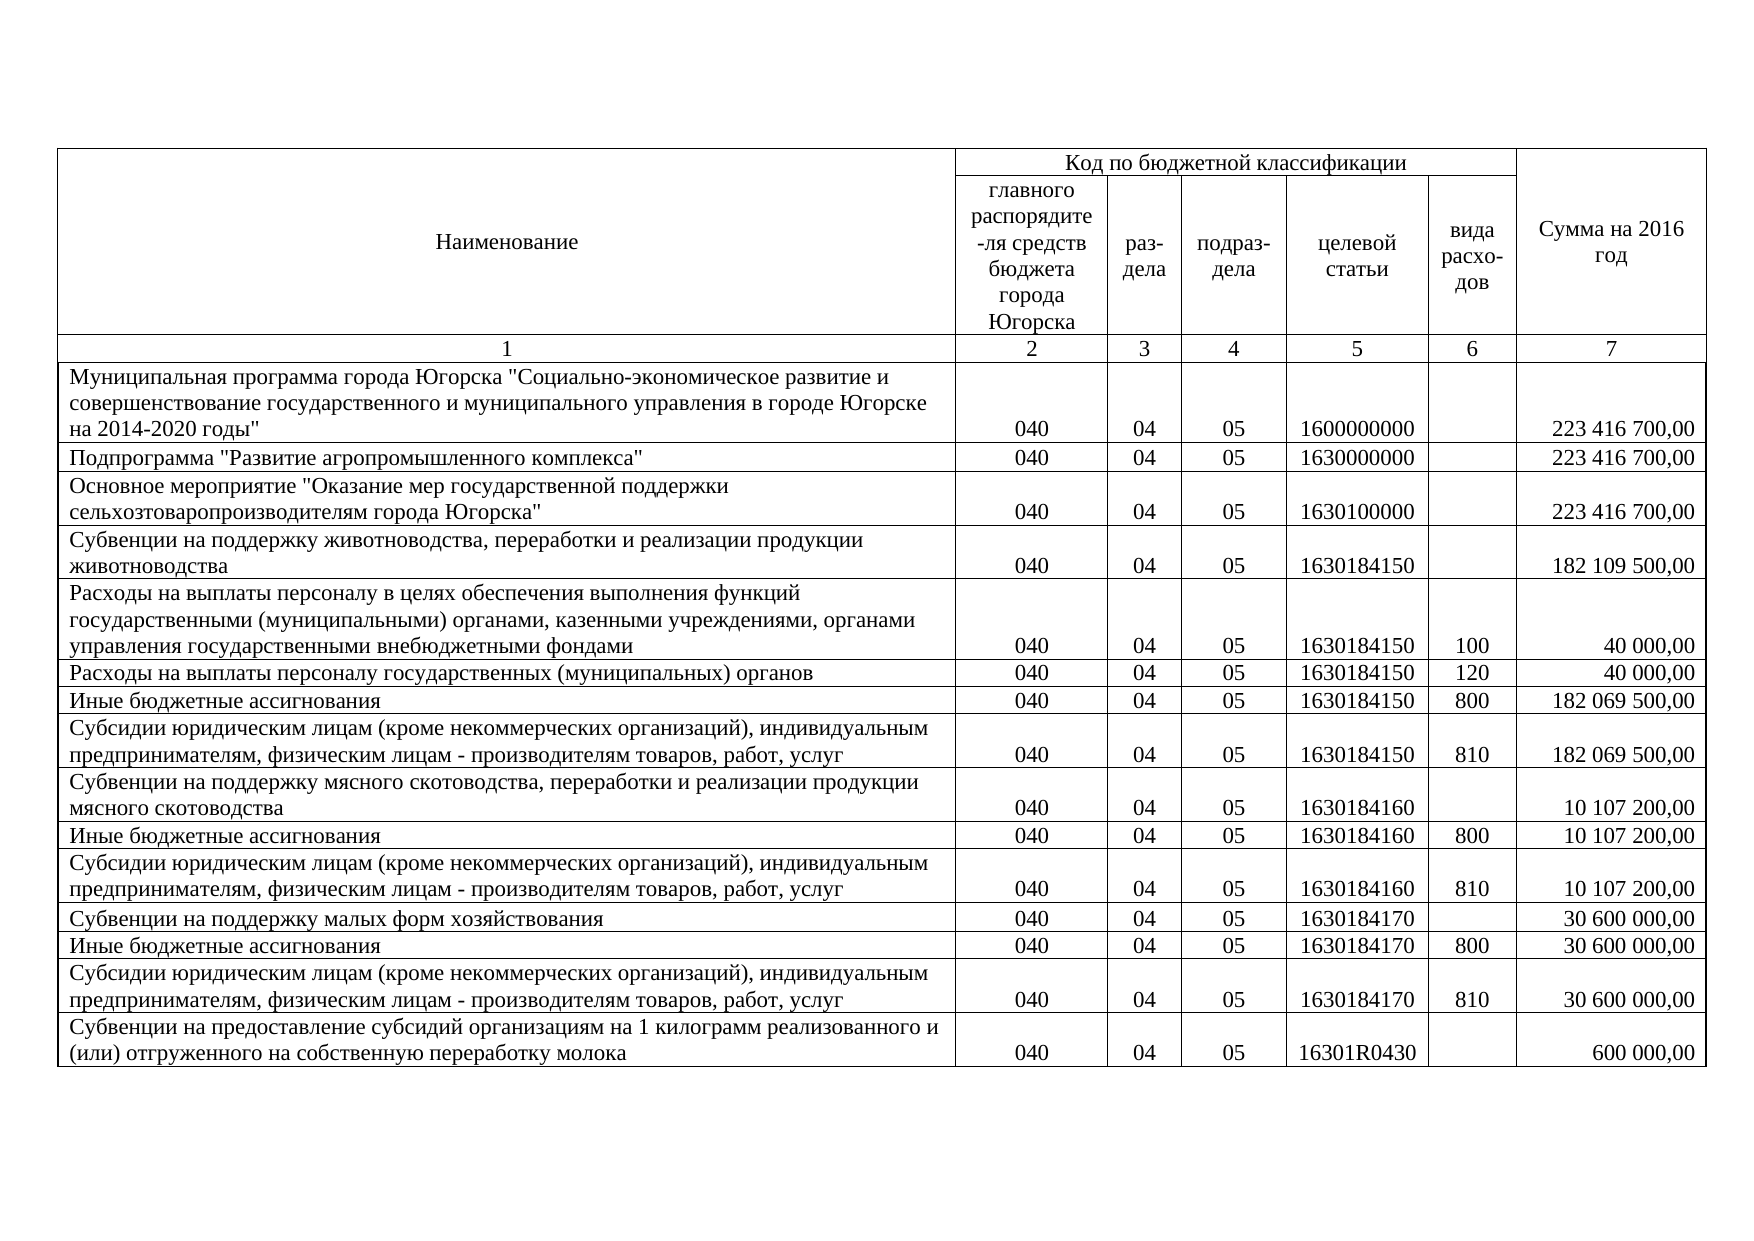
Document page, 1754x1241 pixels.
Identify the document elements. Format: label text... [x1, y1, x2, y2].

table_cell раз-дела [1108, 176, 1181, 334]
table_cell 04 [1108, 849, 1181, 902]
table_cell Субвенции на предоставление субсидий организациям на 1 килограмм реализованного и (или) отгруженного на собственную переработку молока [59, 1013, 955, 1066]
table_cell 1630184170 [1287, 959, 1428, 1012]
table_cell 04 [1108, 959, 1181, 1012]
table_header Сумма на 2016 год [1517, 149, 1706, 334]
table_cell 05 [1182, 660, 1286, 686]
table_cell [1429, 443, 1516, 471]
table_cell 040 [956, 903, 1107, 931]
table_header Код по бюджетной классификации [956, 149, 1516, 175]
table_cell 04 [1108, 472, 1181, 524]
table_cell 040 [956, 932, 1107, 958]
table_cell 16301R0430 [1287, 1013, 1428, 1066]
table_cell 2 [956, 335, 1107, 362]
table_cell подраз-дела [1182, 176, 1286, 334]
table_cell Субвенции на поддержку животноводства, переработки и реализации продукции животноводства [59, 526, 955, 578]
table_cell Иные бюджетные ассигнования [59, 932, 955, 958]
table_cell Субвенции на поддержку малых форм хозяйствования [59, 903, 955, 931]
table_cell 040 [956, 768, 1107, 821]
table_cell 800 [1429, 822, 1516, 848]
table_cell 223 416 700,00 [1517, 363, 1705, 442]
table_cell 040 [956, 822, 1107, 848]
table_cell 810 [1429, 849, 1516, 902]
table_cell 05 [1182, 849, 1286, 902]
table_cell 40 000,00 [1517, 660, 1705, 686]
table_cell [1429, 903, 1516, 931]
table_cell 182 069 500,00 [1517, 687, 1705, 713]
table_cell 100 [1429, 579, 1516, 658]
table_cell [1429, 472, 1516, 524]
table_cell 800 [1429, 687, 1516, 713]
table_cell 05 [1182, 363, 1286, 442]
table_cell 040 [956, 1013, 1107, 1066]
table_cell 05 [1182, 903, 1286, 931]
table_cell 4 [1182, 335, 1286, 362]
table_cell главного распорядите-ля средств бюджета города Югорска [956, 176, 1107, 334]
table_cell 040 [956, 443, 1107, 471]
table_cell 040 [956, 579, 1107, 658]
table_cell Субвенции на поддержку мясного скотоводства, переработки и реализации продукции мясного скотоводства [59, 768, 955, 821]
table_cell 223 416 700,00 [1517, 443, 1705, 471]
table_cell 04 [1108, 660, 1181, 686]
table_cell 05 [1182, 687, 1286, 713]
table_cell 1630184160 [1287, 768, 1428, 821]
table_cell 223 416 700,00 [1517, 472, 1705, 524]
table_cell 05 [1182, 1013, 1286, 1066]
table_cell 04 [1108, 443, 1181, 471]
table_cell [1429, 1013, 1516, 1066]
table_cell 04 [1108, 1013, 1181, 1066]
table_cell 30 600 000,00 [1517, 959, 1705, 1012]
table_cell вида расхо-дов [1429, 176, 1516, 334]
table_cell 040 [956, 526, 1107, 578]
table_cell 040 [956, 472, 1107, 524]
table_cell Основное мероприятие "Оказание мер государственной поддержки сельхозтоваропроизводителям города Югорска" [59, 472, 955, 524]
table_cell Расходы на выплаты персоналу в целях обеспечения выполнения функций государственными (муниципальными) органами, казенными учреждениями, органами управления государственными внебюджетными фондами [59, 579, 955, 658]
table_cell 1 [58, 335, 955, 362]
table_cell 600 000,00 [1517, 1013, 1705, 1066]
table_cell 1630100000 [1287, 472, 1428, 524]
table_cell Подпрограмма "Развитие агропромышленного комплекса" [59, 443, 955, 471]
table_cell 040 [956, 687, 1107, 713]
table_cell 1630000000 [1287, 443, 1428, 471]
table_cell 05 [1182, 959, 1286, 1012]
table_cell 1630184170 [1287, 903, 1428, 931]
table_cell 810 [1429, 959, 1516, 1012]
table_cell Иные бюджетные ассигнования [59, 822, 955, 848]
table_cell 04 [1108, 822, 1181, 848]
table_cell 40 000,00 [1517, 579, 1705, 658]
table_cell 800 [1429, 932, 1516, 958]
table_cell 10 107 200,00 [1517, 822, 1705, 848]
table_cell 3 [1108, 335, 1181, 362]
table_cell 040 [956, 660, 1107, 686]
table_cell 1630184160 [1287, 849, 1428, 902]
table_cell Муниципальная программа города Югорска "Социально-экономическое развитие и совершенствование государственного и муниципального управления в городе Югорске на 2014-2020 годы" [59, 363, 955, 442]
table_cell Иные бюджетные ассигнования [59, 687, 955, 713]
table_cell 04 [1108, 526, 1181, 578]
table_header Наименование [58, 149, 955, 334]
table_cell 04 [1108, 687, 1181, 713]
table_cell 05 [1182, 579, 1286, 658]
table_cell 04 [1108, 932, 1181, 958]
table_cell Субсидии юридическим лицам (кроме некоммерческих организаций), индивидуальным предпринимателям, физическим лицам - производителям товаров, работ, услуг [59, 959, 955, 1012]
table_cell 1630184150 [1287, 714, 1428, 767]
table_cell 1630184150 [1287, 687, 1428, 713]
table_cell 182 109 500,00 [1517, 526, 1705, 578]
table_cell [1429, 526, 1516, 578]
table_cell 04 [1108, 903, 1181, 931]
table_cell 040 [956, 849, 1107, 902]
table_cell 10 107 200,00 [1517, 768, 1705, 821]
table_cell 1630184160 [1287, 822, 1428, 848]
table_cell 30 600 000,00 [1517, 932, 1705, 958]
table_cell 05 [1182, 932, 1286, 958]
table_cell целевой статьи [1287, 176, 1428, 334]
table_cell 1630184150 [1287, 579, 1428, 658]
table_cell 05 [1182, 768, 1286, 821]
table_cell 040 [956, 959, 1107, 1012]
table_cell 7 [1517, 335, 1706, 362]
table_cell 10 107 200,00 [1517, 849, 1705, 902]
table_cell 04 [1108, 363, 1181, 442]
table_cell 05 [1182, 714, 1286, 767]
table_cell 810 [1429, 714, 1516, 767]
table_cell 04 [1108, 768, 1181, 821]
table_cell Субсидии юридическим лицам (кроме некоммерческих организаций), индивидуальным предпринимателям, физическим лицам - производителям товаров, работ, услуг [59, 714, 955, 767]
table_cell Расходы на выплаты персоналу государственных (муниципальных) органов [59, 660, 955, 686]
table_cell 120 [1429, 660, 1516, 686]
table_cell [1429, 768, 1516, 821]
table_cell 182 069 500,00 [1517, 714, 1705, 767]
table_cell 5 [1287, 335, 1428, 362]
table_cell 1600000000 [1287, 363, 1428, 442]
table_cell 05 [1182, 822, 1286, 848]
table_cell 30 600 000,00 [1517, 903, 1705, 931]
table_cell 040 [956, 714, 1107, 767]
table_cell 05 [1182, 526, 1286, 578]
table_cell 1630184170 [1287, 932, 1428, 958]
table_cell 05 [1182, 472, 1286, 524]
table_cell [1429, 363, 1516, 442]
table_cell 04 [1108, 714, 1181, 767]
table_cell 05 [1182, 443, 1286, 471]
table_cell 6 [1429, 335, 1516, 362]
table_cell 040 [956, 363, 1107, 442]
table_cell 04 [1108, 579, 1181, 658]
table_cell 1630184150 [1287, 660, 1428, 686]
table_cell 1630184150 [1287, 526, 1428, 578]
table_cell Субсидии юридическим лицам (кроме некоммерческих организаций), индивидуальным предпринимателям, физическим лицам - производителям товаров, работ, услуг [59, 849, 955, 902]
